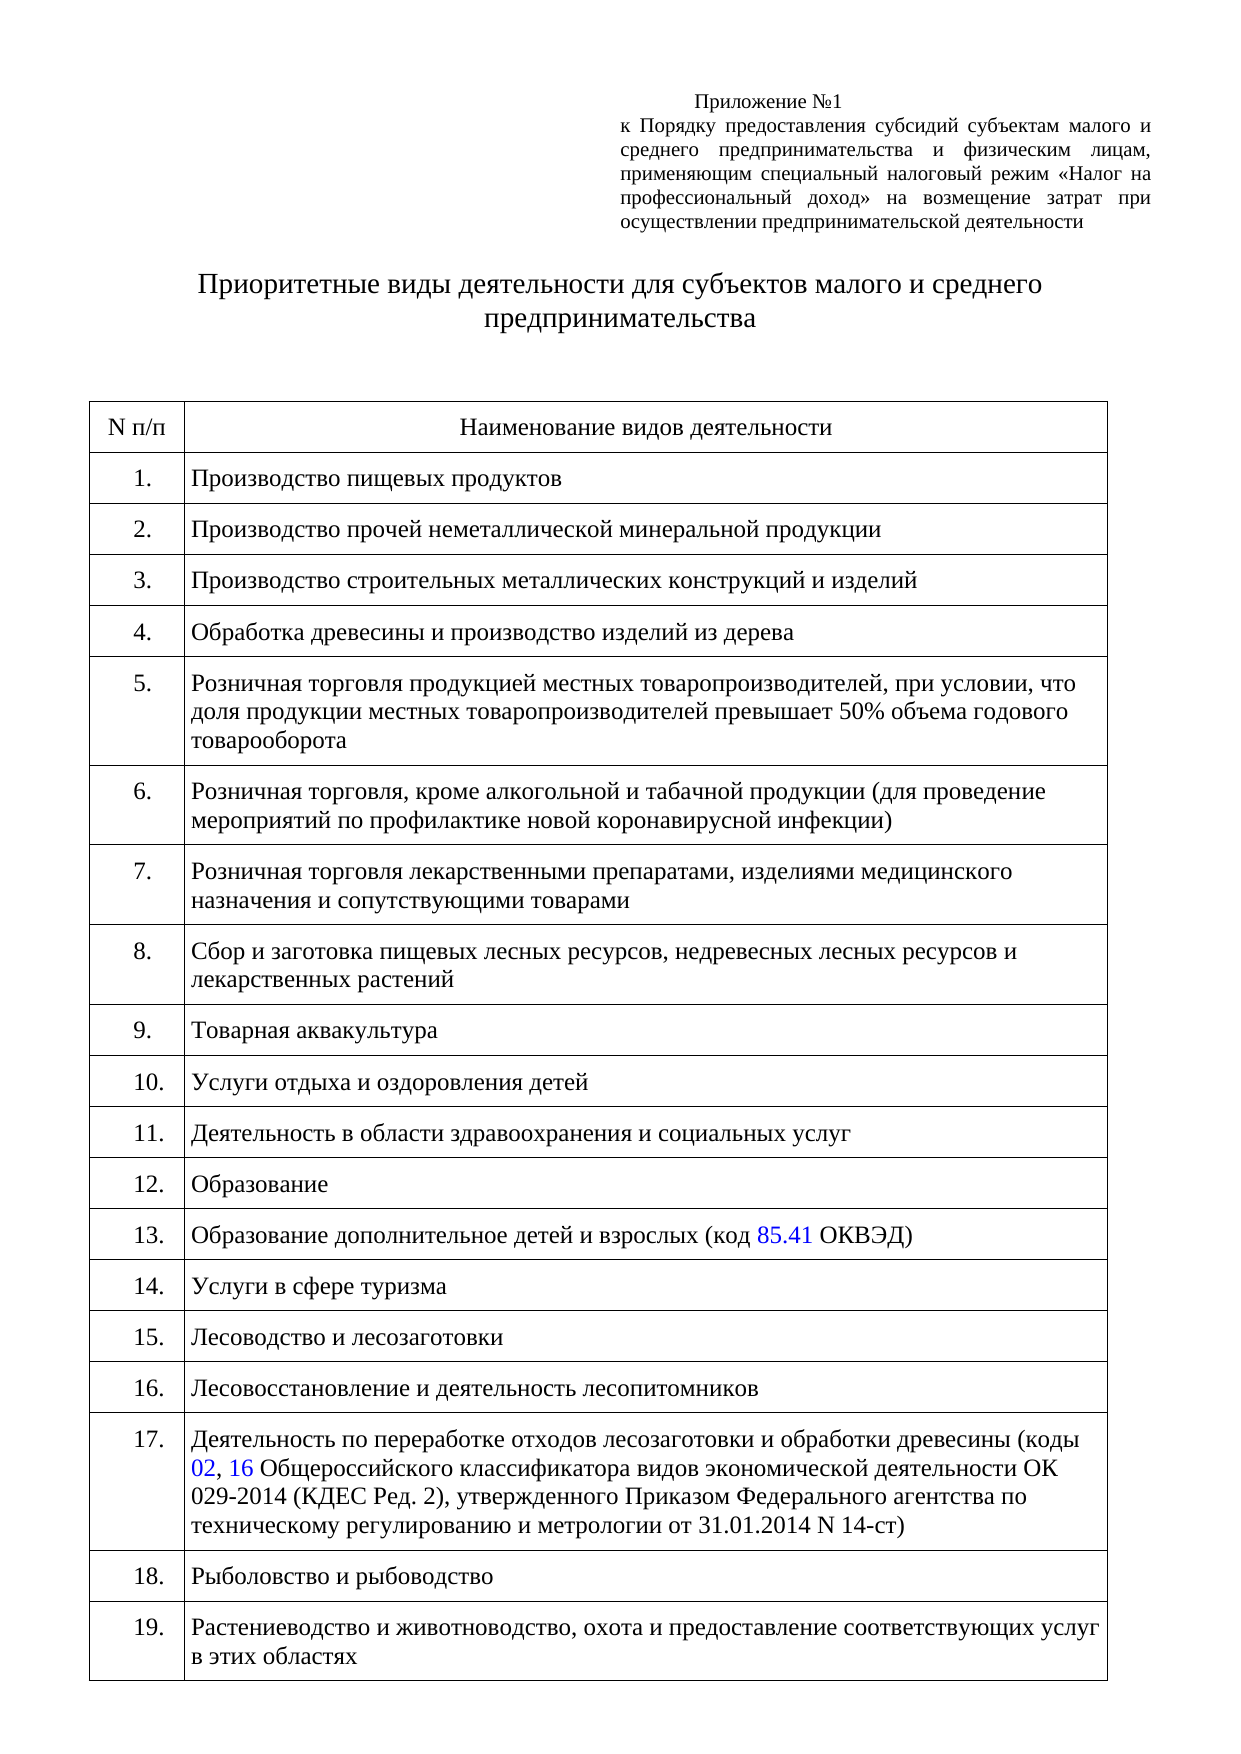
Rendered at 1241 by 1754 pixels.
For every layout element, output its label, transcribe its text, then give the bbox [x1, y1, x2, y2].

table_cell Растениеводство и животноводство, охота и предоставление соответствующих услуг в этих областях [185, 1602, 1107, 1680]
table_cell [90, 1209, 184, 1259]
table_cell [90, 925, 184, 1004]
table_cell [90, 657, 184, 764]
table_cell Производство пищевых продуктов [185, 453, 1107, 503]
table_cell Производство прочей неметаллической минеральной продукции [185, 504, 1107, 554]
table_cell [90, 1602, 184, 1680]
table_cell [90, 1056, 184, 1106]
table_cell Сбор и заготовка пищевых лесных ресурсов, недревесных лесных ресурсов и лекарственных растений [185, 925, 1107, 1004]
table_header N п/п [90, 402, 184, 452]
table_cell Услуги отдыха и оздоровления детей [185, 1056, 1107, 1106]
table_cell Товарная аквакультура [185, 1005, 1107, 1055]
table_cell Розничная торговля, кроме алкогольной и табачной продукции (для проведение мероприятий по профилактике новой коронавирусной инфекции) [185, 766, 1107, 844]
table_cell [90, 1158, 184, 1208]
table_cell [90, 504, 184, 554]
table_cell Образование [185, 1158, 1107, 1208]
table_cell Лесовосстановление и деятельность лесопитомников [185, 1362, 1107, 1412]
table_cell Лесоводство и лесозаготовки [185, 1311, 1107, 1361]
table_cell [90, 453, 184, 503]
table_cell Обработка древесины и производство изделий из дерева [185, 606, 1107, 656]
table_cell [90, 1107, 184, 1157]
table_cell [90, 1005, 184, 1055]
text Приложение №1 [620, 89, 1152, 113]
table_cell Деятельность в области здравоохранения и социальных услуг [185, 1107, 1107, 1157]
table_cell [90, 606, 184, 656]
table_cell [90, 845, 184, 924]
list Приоритетные виды деятельности для субъектов малого и среднего предпринимательства [89, 267, 1152, 334]
table_cell [90, 1362, 184, 1412]
table_cell Образование дополнительное детей и взрослых (код 85.41 ОКВЭД) [185, 1209, 1107, 1259]
table_cell [90, 1551, 184, 1601]
table_cell [90, 766, 184, 844]
table_cell Рыболовство и рыбоводство [185, 1551, 1107, 1601]
table_cell [90, 555, 184, 605]
text к Порядку предоставления субсидий субъектам малого и среднего предпринимательства и физическим лицам, применяющим специальный налоговый режим «Налог на профессиональный доход» на возмещение затрат при осуществлении предпринимательской деятельности [620, 113, 1152, 233]
table_cell Деятельность по переработке отходов лесозаготовки и обработки древесины (коды 02, 16 Общероссийского классификатора видов экономической деятельности ОК 029-2014 (КДЕС Ред. 2), утвержденного Приказом Федерального агентства по техническому регулированию и метрологии от 31.01.2014 N 14-ст) [185, 1413, 1107, 1549]
table_cell Розничная торговля лекарственными препаратами, изделиями медицинского назначения и сопутствующими товарами [185, 845, 1107, 924]
table_cell [90, 1260, 184, 1310]
table_header Наименование видов деятельности [185, 402, 1107, 452]
table_cell [90, 1413, 184, 1549]
table_cell [90, 1311, 184, 1361]
table_cell Производство строительных металлических конструкций и изделий [185, 555, 1107, 605]
table_cell Розничная торговля продукцией местных товаропроизводителей, при условии, что доля продукции местных товаропроизводителей превышает 50% объема годового товарооборота [185, 657, 1107, 764]
table_cell Услуги в сфере туризма [185, 1260, 1107, 1310]
